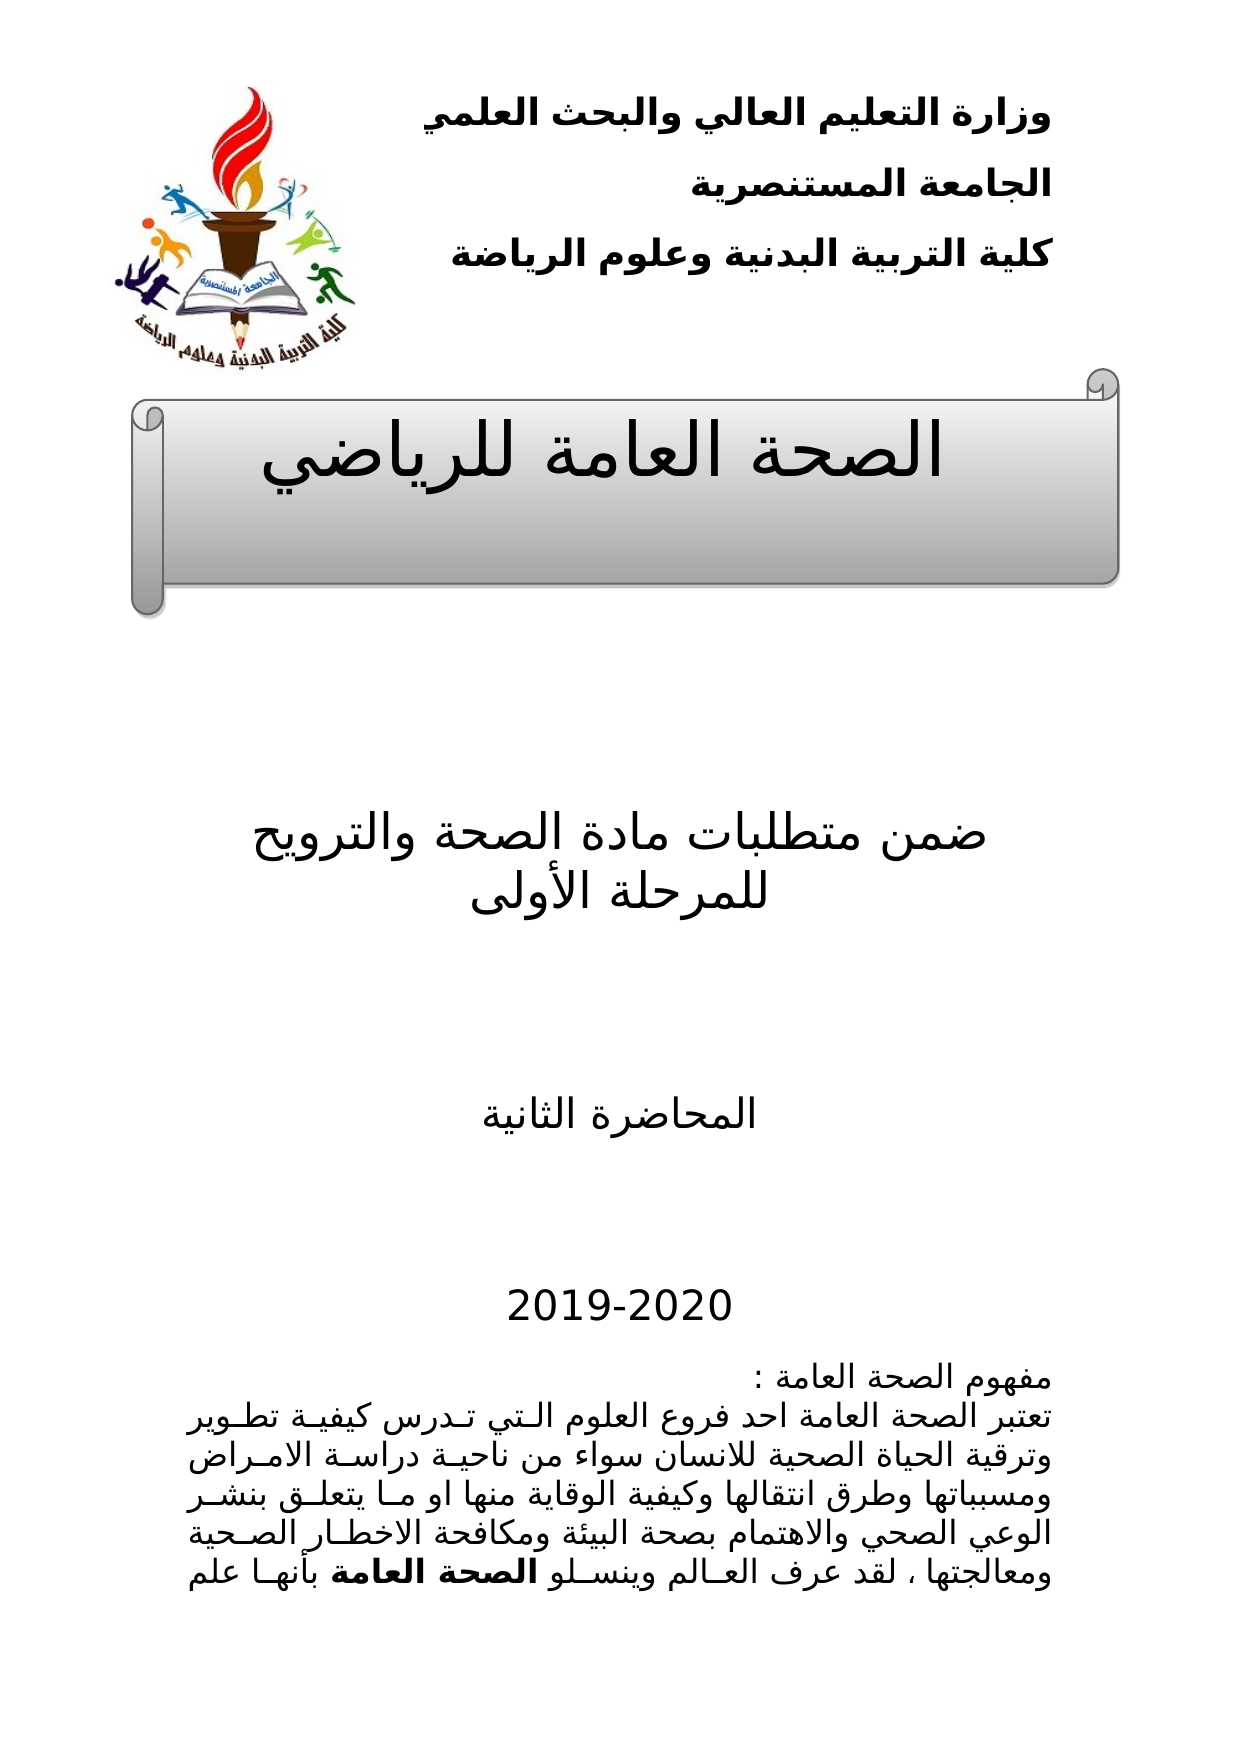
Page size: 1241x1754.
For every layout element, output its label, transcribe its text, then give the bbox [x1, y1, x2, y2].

picture [108, 85, 356, 374]
text للمرحلة الأولى [187, 862, 1053, 920]
text 2019-2020 [187, 1281, 1053, 1330]
text ضمن متطلبات مادة الصحة والترويح [187, 803, 1053, 862]
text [187, 1397, 1053, 1591]
text كلية التربية البدنية وعلوم الرياضة [424, 231, 1053, 274]
text مفهوم الصحة العامة : [187, 1358, 1053, 1397]
text المحاضرة الثانية [187, 1090, 1053, 1139]
text وزارة التعليم العالي والبحث العلمي [424, 90, 1053, 133]
text الجامعة المستنصرية [424, 161, 1053, 204]
